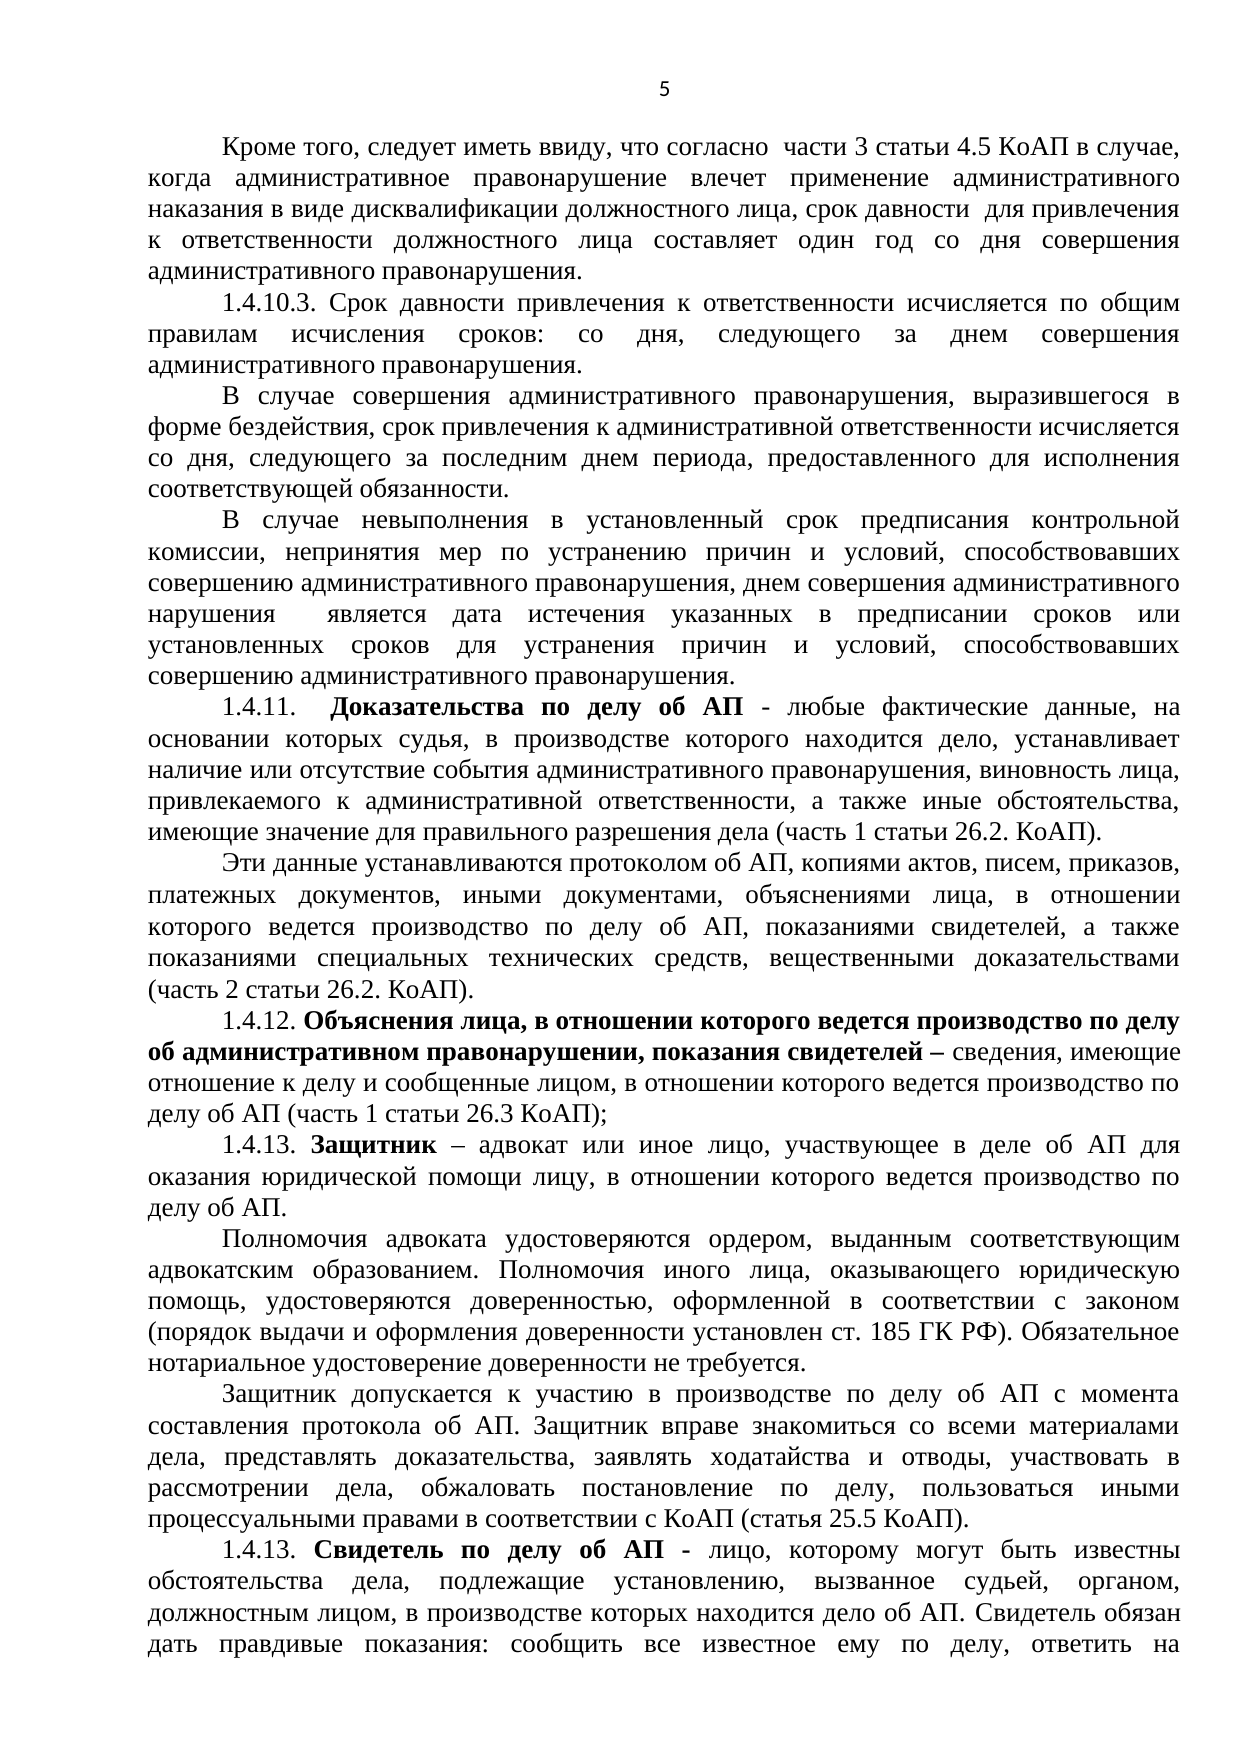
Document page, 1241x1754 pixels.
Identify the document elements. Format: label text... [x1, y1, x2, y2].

list Эти данные устанавливаются протоколом об АП, копиями актов, писем, приказов, платежных документов, иными документами, объяснениями лица, в отношении которого ведется производство по делу об АП, показаниями свидетелей, а также показаниями специальных технических средств, вещественными доказательствами (часть 2 статьи 26.2. КоАП). [148, 846, 1181, 1004]
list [148, 1533, 1181, 1658]
text В случае невыполнения в установленный срок предписания контрольной комиссии, непринятия мер по устранению причин и условий, способствовавших совершению административного правонарушения, днем совершения административного нарушения является дата истечения указанных в предписании сроков или установленных сроков для устранения причин и условий, способствовавших совершению административного правонарушения. [148, 504, 1181, 691]
list 1.4.13. Защитник – адвокат или иное лицо, участвующее в деле об АП для оказания юридической помощи лицу, в отношении которого ведется производство по делу об АП. [148, 1128, 1181, 1222]
text 1.4.10.3. Срок давности привлечения к ответственности исчисляется по общим правилам исчисления сроков: со дня, следующего за днем совершения административного правонарушения. [148, 286, 1181, 379]
text 1.4.11. Доказательства по делу об АП - любые фактические данные, на основании которых судья, в производстве которого находится дело, устанавливает наличие или отсутствие события административного правонарушения, виновность лица, привлекаемого к административной ответственности, а также иные обстоятельства, имеющие значение для правильного разрешения дела (часть 1 статьи 26.2. КоАП). [148, 691, 1181, 846]
list Защитник допускается к участию в производстве по делу об АП с момента составления протокола об АП. Защитник вправе знакомиться со всеми материалами дела, представлять доказательства, заявлять ходатайства и отводы, участвовать в рассмотрении дела, обжаловать постановление по делу, пользоваться иными процессуальными правами в соответствии с КоАП (статья 25.5 КоАП). [148, 1378, 1181, 1533]
text Кроме того, следует иметь ввиду, что согласно части 3 статьи 4.5 КоАП в случае, когда административное правонарушение влечет применение административного наказания в виде дисквалификации должностного лица, срок давности для привлечения к ответственности должностного лица составляет один год со дня совершения административного правонарушения. [148, 130, 1181, 286]
list Полномочия адвоката удостоверяются ордером, выданным соответствующим адвокатским образованием. Полномочия иного лица, оказывающего юридическую помощь, удостоверяются доверенностью, оформленной в соответствии с законом (порядок выдачи и оформления доверенности установлен ст. 185 ГК РФ). Обязательное нотариальное удостоверение доверенности не требуется. [148, 1222, 1181, 1378]
text В случае совершения административного правонарушения, выразившегося в форме бездействия, срок привлечения к административной ответственности исчисляется со дня, следующего за последним днем периода, предоставленного для исполнения соответствующей обязанности. [148, 379, 1181, 504]
list 1.4.12. Объяснения лица, в отношении которого ведется производство по делу об административном правонарушении, показания свидетелей – сведения, имеющие отношение к делу и сообщенные лицом, в отношении которого ведется производство по делу об АП (часть 1 статьи 26.3 КоАП); [148, 1004, 1181, 1128]
